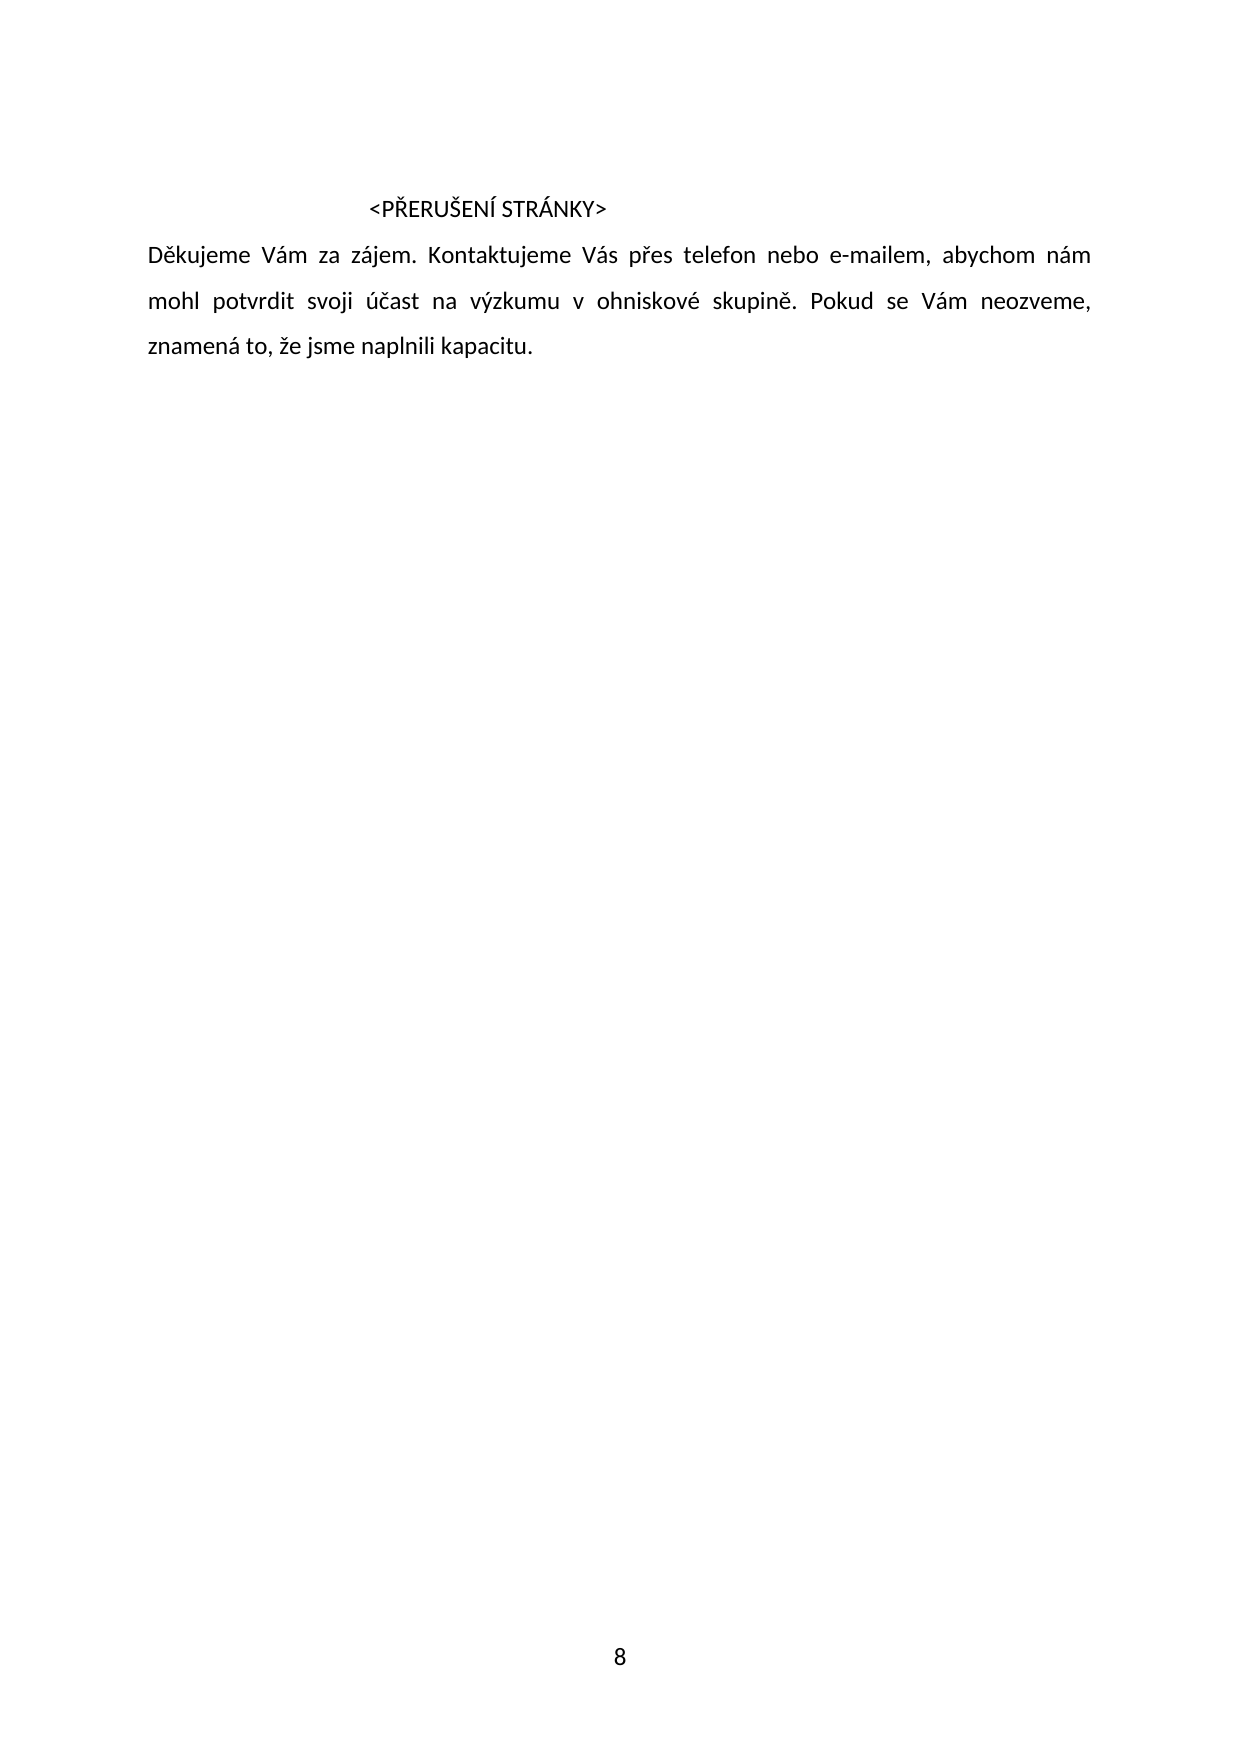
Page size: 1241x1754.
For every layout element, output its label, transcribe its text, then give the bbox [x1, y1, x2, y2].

text Děkujeme Vám za zájem. Kontaktujeme Vás přes telefon nebo e-mailem, abychom nám mohl potvrdit svoji účast na výzkumu v ohniskové skupině. Pokud se Vám neozveme, znamená to, že jsme naplnili kapacitu. [148, 239, 1093, 361]
text <PŘERUŠENÍ STRÁNKY> [148, 193, 1093, 224]
